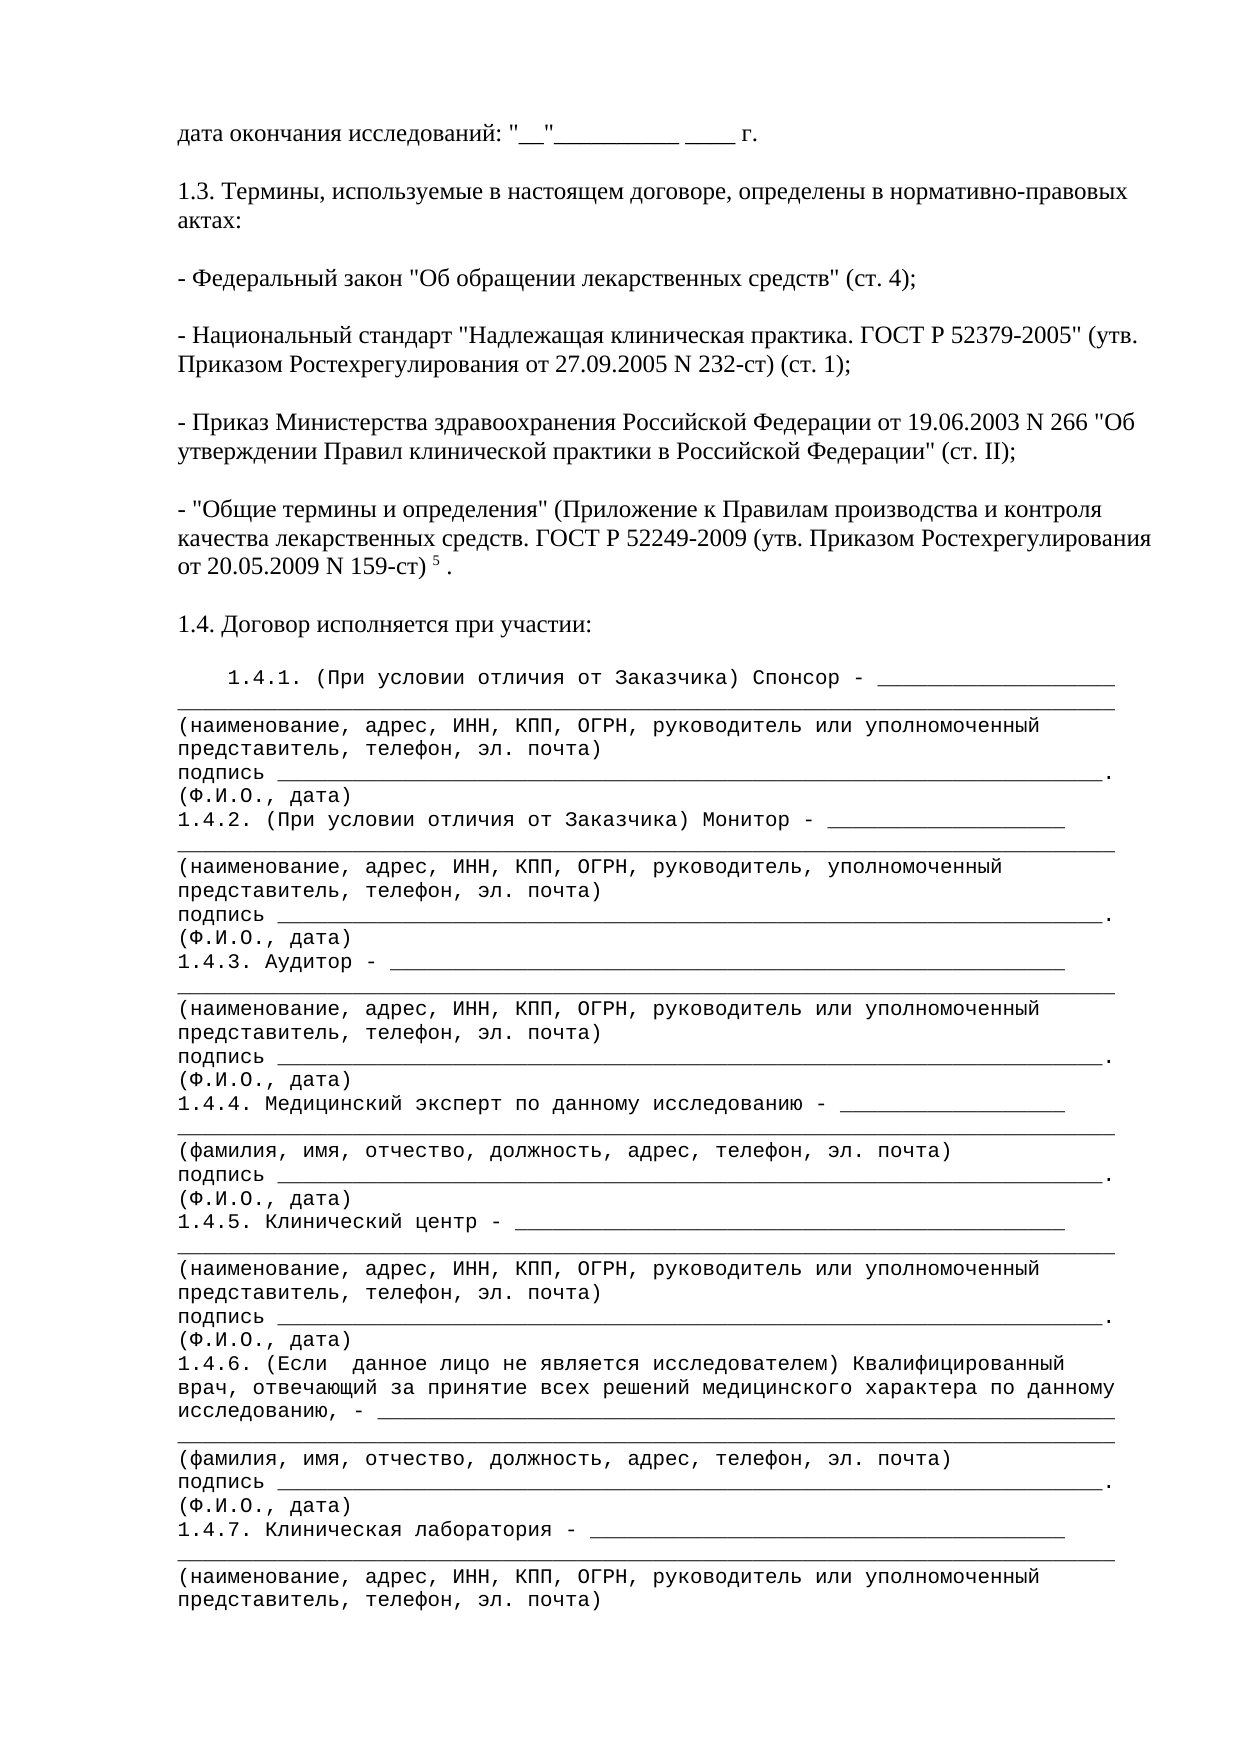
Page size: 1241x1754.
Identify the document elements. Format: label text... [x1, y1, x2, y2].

text (наименование, адрес, ИНН, КПП, ОГРН, руководитель или уполномоченный [177, 714, 1152, 738]
text 1.4.6. (Если данное лицо не является исследователем) Квалифицированный [177, 1353, 1152, 1377]
text подпись __________________________________________________________________. [177, 762, 1152, 786]
text представитель, телефон, эл. почта) [177, 1589, 1152, 1613]
text (наименование, адрес, ИНН, КПП, ОГРН, руководитель или уполномоченный [177, 1566, 1152, 1589]
text (Ф.И.О., дата) [177, 786, 1152, 809]
text дата окончания исследований: "__"__________ ____ г. [177, 118, 1152, 147]
text ___________________________________________________________________________ [177, 1542, 1152, 1566]
text представитель, телефон, эл. почта) [177, 738, 1152, 762]
text представитель, телефон, эл. почта) [177, 1282, 1152, 1306]
text (фамилия, имя, отчество, должность, адрес, телефон, эл. почта) [177, 1140, 1152, 1164]
text 1.3. Термины, используемые в настоящем договоре, определены в нормативно-правовых актах: [177, 176, 1152, 233]
text 1.4.4. Медицинский эксперт по данному исследованию - __________________ [177, 1093, 1152, 1117]
text - "Общие термины и определения" (Приложение к Правилам производства и контроля качества лекарственных средств. ГОСТ Р 52249-2009 (утв. Приказом Ростехрегулирования от 20.05.2009 N 159-ст) 5 . [177, 494, 1152, 580]
text (наименование, адрес, ИНН, КПП, ОГРН, руководитель, уполномоченный [177, 856, 1152, 880]
text ___________________________________________________________________________ [177, 1117, 1152, 1140]
text 1.4.5. Клинический центр - ____________________________________________ [177, 1211, 1152, 1235]
text подпись __________________________________________________________________. [177, 1306, 1152, 1329]
text 1.4. Договор исполняется при участии: [177, 609, 1152, 638]
text (Ф.И.О., дата) [177, 927, 1152, 951]
text представитель, телефон, эл. почта) [177, 1022, 1152, 1046]
text подпись __________________________________________________________________. [177, 904, 1152, 927]
text ___________________________________________________________________________ [177, 691, 1152, 714]
text (фамилия, имя, отчество, должность, адрес, телефон, эл. почта) [177, 1448, 1152, 1471]
text ___________________________________________________________________________ [177, 1235, 1152, 1258]
text (Ф.И.О., дата) [177, 1187, 1152, 1211]
text ___________________________________________________________________________ [177, 833, 1152, 856]
text 1.4.3. Аудитор - ______________________________________________________ [177, 951, 1152, 975]
text представитель, телефон, эл. почта) [177, 880, 1152, 904]
text - Федеральный закон "Об обращении лекарственных средств" (ст. 4); [177, 263, 1152, 291]
text - Приказ Министерства здравоохранения Российской Федерации от 19.06.2003 N 266 "Об утверждении Правил клинической практики в Российской Федерации" (ст. II); [177, 407, 1152, 465]
text подпись __________________________________________________________________. [177, 1164, 1152, 1187]
text подпись __________________________________________________________________. [177, 1471, 1152, 1495]
text врач, отвечающий за принятие всех решений медицинского характера по данному [177, 1377, 1152, 1400]
text (Ф.И.О., дата) [177, 1069, 1152, 1093]
text ___________________________________________________________________________ [177, 975, 1152, 998]
text (Ф.И.О., дата) [177, 1495, 1152, 1518]
text (наименование, адрес, ИНН, КПП, ОГРН, руководитель или уполномоченный [177, 998, 1152, 1022]
text - Национальный стандарт "Надлежащая клиническая практика. ГОСТ Р 52379-2005" (утв. Приказом Ростехрегулирования от 27.09.2005 N 232-ст) (ст. 1); [177, 321, 1152, 378]
text исследованию, - ___________________________________________________________ [177, 1400, 1152, 1424]
text 1.4.1. (При условии отличия от Заказчика) Спонсор - ___________________ [177, 667, 1152, 691]
text (Ф.И.О., дата) [177, 1329, 1152, 1353]
text 1.4.7. Клиническая лаборатория - ______________________________________ [177, 1518, 1152, 1542]
text подпись __________________________________________________________________. [177, 1046, 1152, 1069]
text ___________________________________________________________________________ [177, 1424, 1152, 1448]
text (наименование, адрес, ИНН, КПП, ОГРН, руководитель или уполномоченный [177, 1258, 1152, 1282]
text 1.4.2. (При условии отличия от Заказчика) Монитор - ___________________ [177, 809, 1152, 833]
